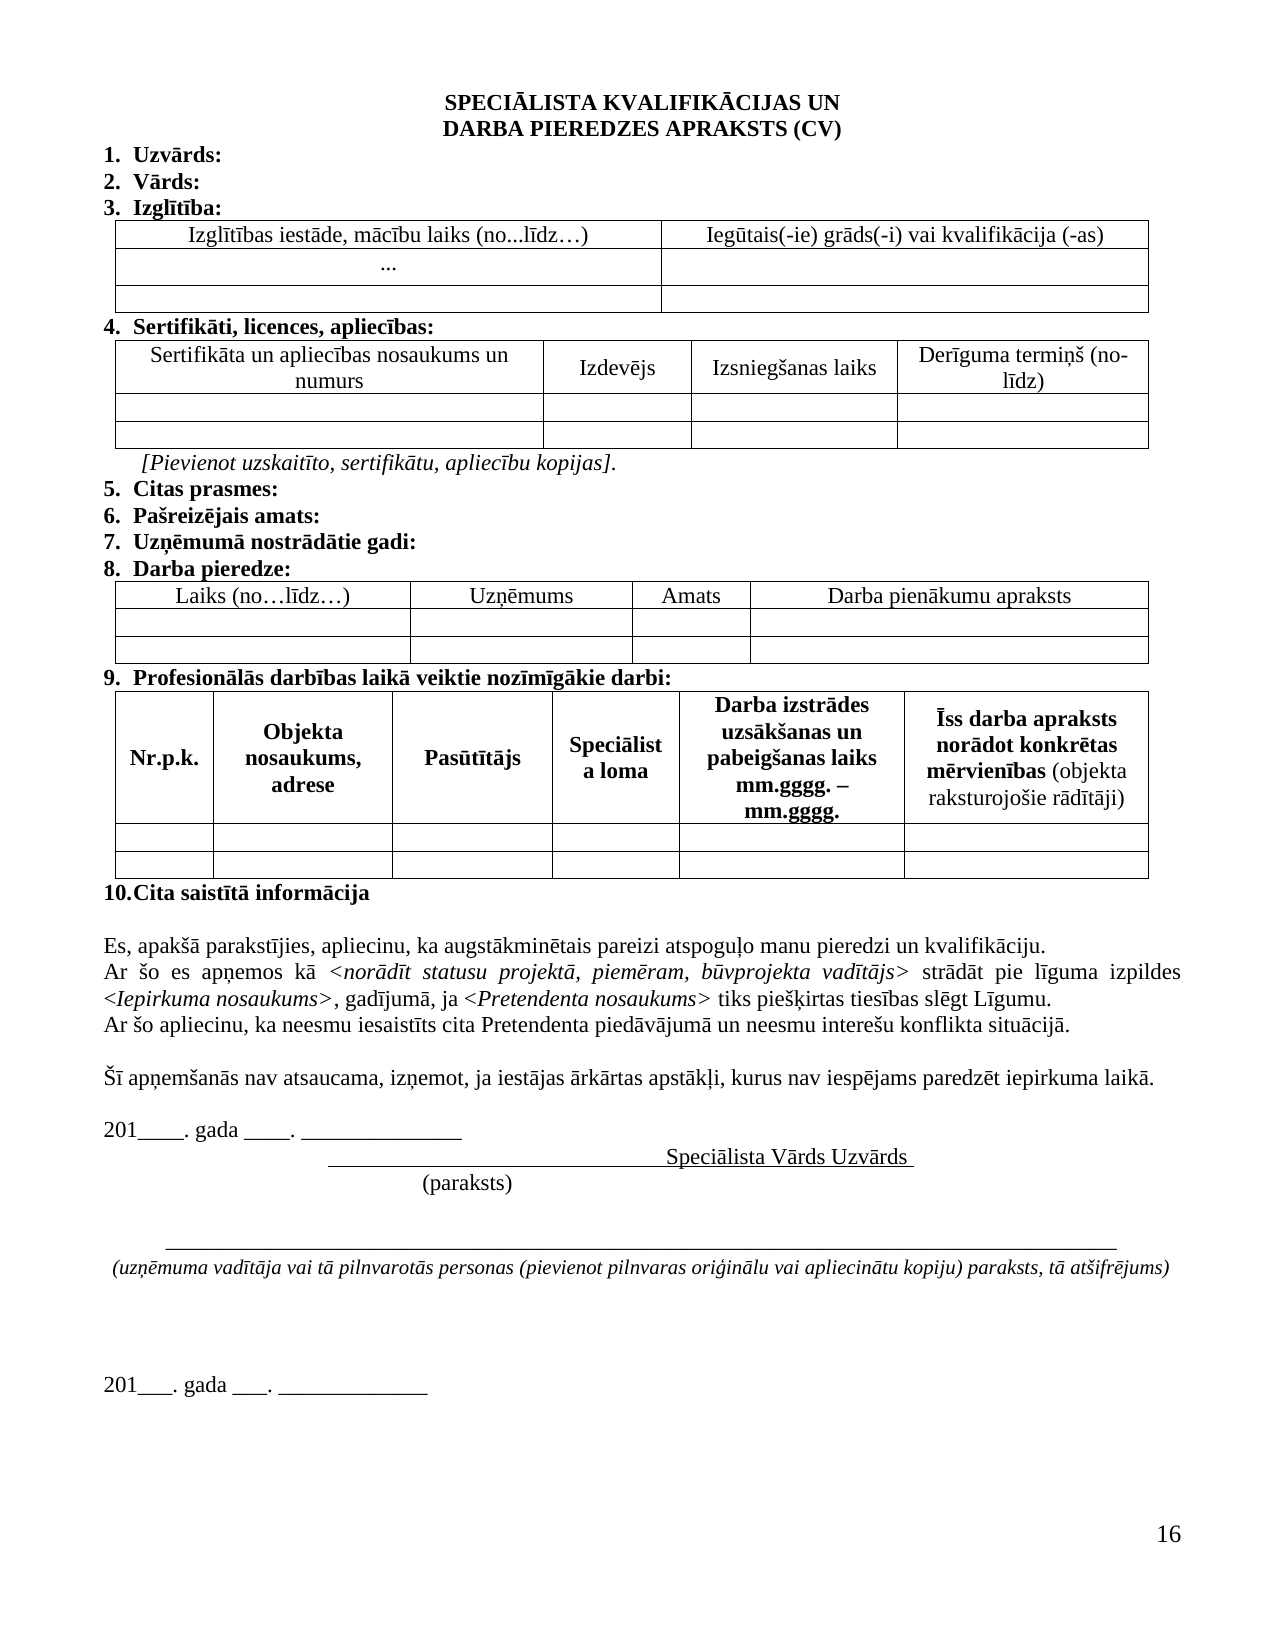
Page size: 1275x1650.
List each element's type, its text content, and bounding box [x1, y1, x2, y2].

list Uzņēmumā nostrādātie gadi: [103, 528, 1181, 554]
table_cell [692, 422, 897, 448]
table_cell [680, 852, 904, 878]
text Es, apakšā parakstījies, apliecinu, ka augstākminētais pareizi atspoguļo manu pieredzi un kvalifikāciju. [103, 932, 1181, 958]
table_cell [692, 394, 897, 421]
text [Pievienot uzskaitīto, sertifikātu, apliecību kopijas]. [141, 449, 1181, 476]
list Cita saistītā informācija [103, 879, 1181, 906]
table_cell [680, 824, 904, 851]
table_header Izdevējs [544, 341, 691, 393]
table_cell [116, 852, 213, 878]
table_header Sertifikāta un apliecības nosaukums un numurs [116, 341, 543, 393]
text (paraksts) [103, 1169, 1181, 1195]
table_header Pasūtītājs [393, 692, 552, 823]
text Speciālista Vārds Uzvārds [103, 1143, 1181, 1169]
text Ar šo es apņemos kā <norādīt statusu projektā, piemēram, būvprojekta vadītājs> strādāt pie līguma izpildes <Iepirkuma nosaukums>, gadījumā, ja <Pretendenta nosaukums> tiks piešķirtas tiesības slēgt Līgumu. [103, 958, 1181, 1011]
table_cell [544, 394, 691, 421]
table_cell [544, 422, 691, 448]
list Citas prasmes: [103, 476, 1181, 502]
table_cell [662, 286, 1148, 312]
list Vārds: [103, 168, 1181, 194]
text (uzņēmuma vadītāja vai tā pilnvarotās personas (pievienot pilnvaras oriģinālu vai apliecinātu kopiju) paraksts, tā atšifrējums) [103, 1255, 1181, 1279]
text 201____. gada ____. ______________ [103, 1116, 1181, 1143]
table_header Derīguma termiņš (no-līdz) [898, 341, 1148, 393]
table_cell [898, 394, 1148, 421]
table_cell [553, 852, 679, 878]
table_cell [751, 637, 1148, 663]
table_cell [553, 824, 679, 851]
text Šī apņemšanās nav atsaucama, izņemot, ja iestājas ārkārtas apstākļi, kurus nav iespējams paredzēt iepirkuma laikā. [103, 1064, 1181, 1090]
table_cell [116, 637, 410, 663]
table_cell [116, 824, 213, 851]
table_cell [214, 852, 392, 878]
table_cell [662, 249, 1148, 285]
table_cell [751, 609, 1148, 636]
list Darba pieredze: [103, 554, 1181, 581]
table_header Speciālista loma [553, 692, 679, 823]
table_cell [905, 852, 1148, 878]
table_cell [411, 637, 632, 663]
list Profesionālās darbības laikā veiktie nozīmīgākie darbi: [103, 664, 1181, 691]
table_header Darba pienākumu apraksts [751, 582, 1148, 608]
table_cell [116, 422, 543, 448]
table_cell [411, 609, 632, 636]
text ___________________________________________________________________________________ [103, 1226, 1181, 1253]
table_cell [898, 422, 1148, 448]
text 201___. gada ___. _____________ [103, 1371, 1181, 1397]
text DARBA PIEREDZES APRAKSTS (CV) [103, 115, 1181, 141]
table_header Īss darba apraksts norādot konkrētas mērvienības (objekta raksturojošie rādītāji) [905, 692, 1148, 823]
text Ar šo apliecinu, ka neesmu iesaistīts cita Pretendenta piedāvājumā un neesmu interešu konflikta situācijā. [103, 1011, 1181, 1037]
list Sertifikāti, licences, apliecības: [103, 313, 1181, 339]
table_cell [633, 637, 750, 663]
table_cell [116, 286, 661, 312]
list Pašreizējais amats: [103, 502, 1181, 528]
table_header Amats [633, 582, 750, 608]
table_cell [905, 824, 1148, 851]
table_cell ... [116, 249, 661, 285]
table_header Nr.p.k. [116, 692, 213, 823]
table_header Objekta nosaukums, adrese [214, 692, 392, 823]
table_cell [633, 609, 750, 636]
table_cell [116, 394, 543, 421]
table_cell [393, 852, 552, 878]
table_cell [116, 609, 410, 636]
list Izglītība: [103, 194, 1181, 220]
table_header Darba izstrādes uzsākšanas un pabeigšanas laiks mm.gggg. – mm.gggg. [680, 692, 904, 823]
text SPECIĀLISTA KVALIFIKĀCIJAS UN [103, 89, 1181, 115]
table_header Laiks (no…līdz…) [116, 582, 410, 608]
table_header Uzņēmums [411, 582, 632, 608]
table_header Izglītības iestāde, mācību laiks (no...līdz…) [116, 221, 661, 248]
table_cell [393, 824, 552, 851]
table_cell [214, 824, 392, 851]
table_header Iegūtais(-ie) grāds(-i) vai kvalifikācija (-as) [662, 221, 1148, 248]
list Uzvārds: [103, 141, 1181, 168]
table_header Izsniegšanas laiks [692, 341, 897, 393]
